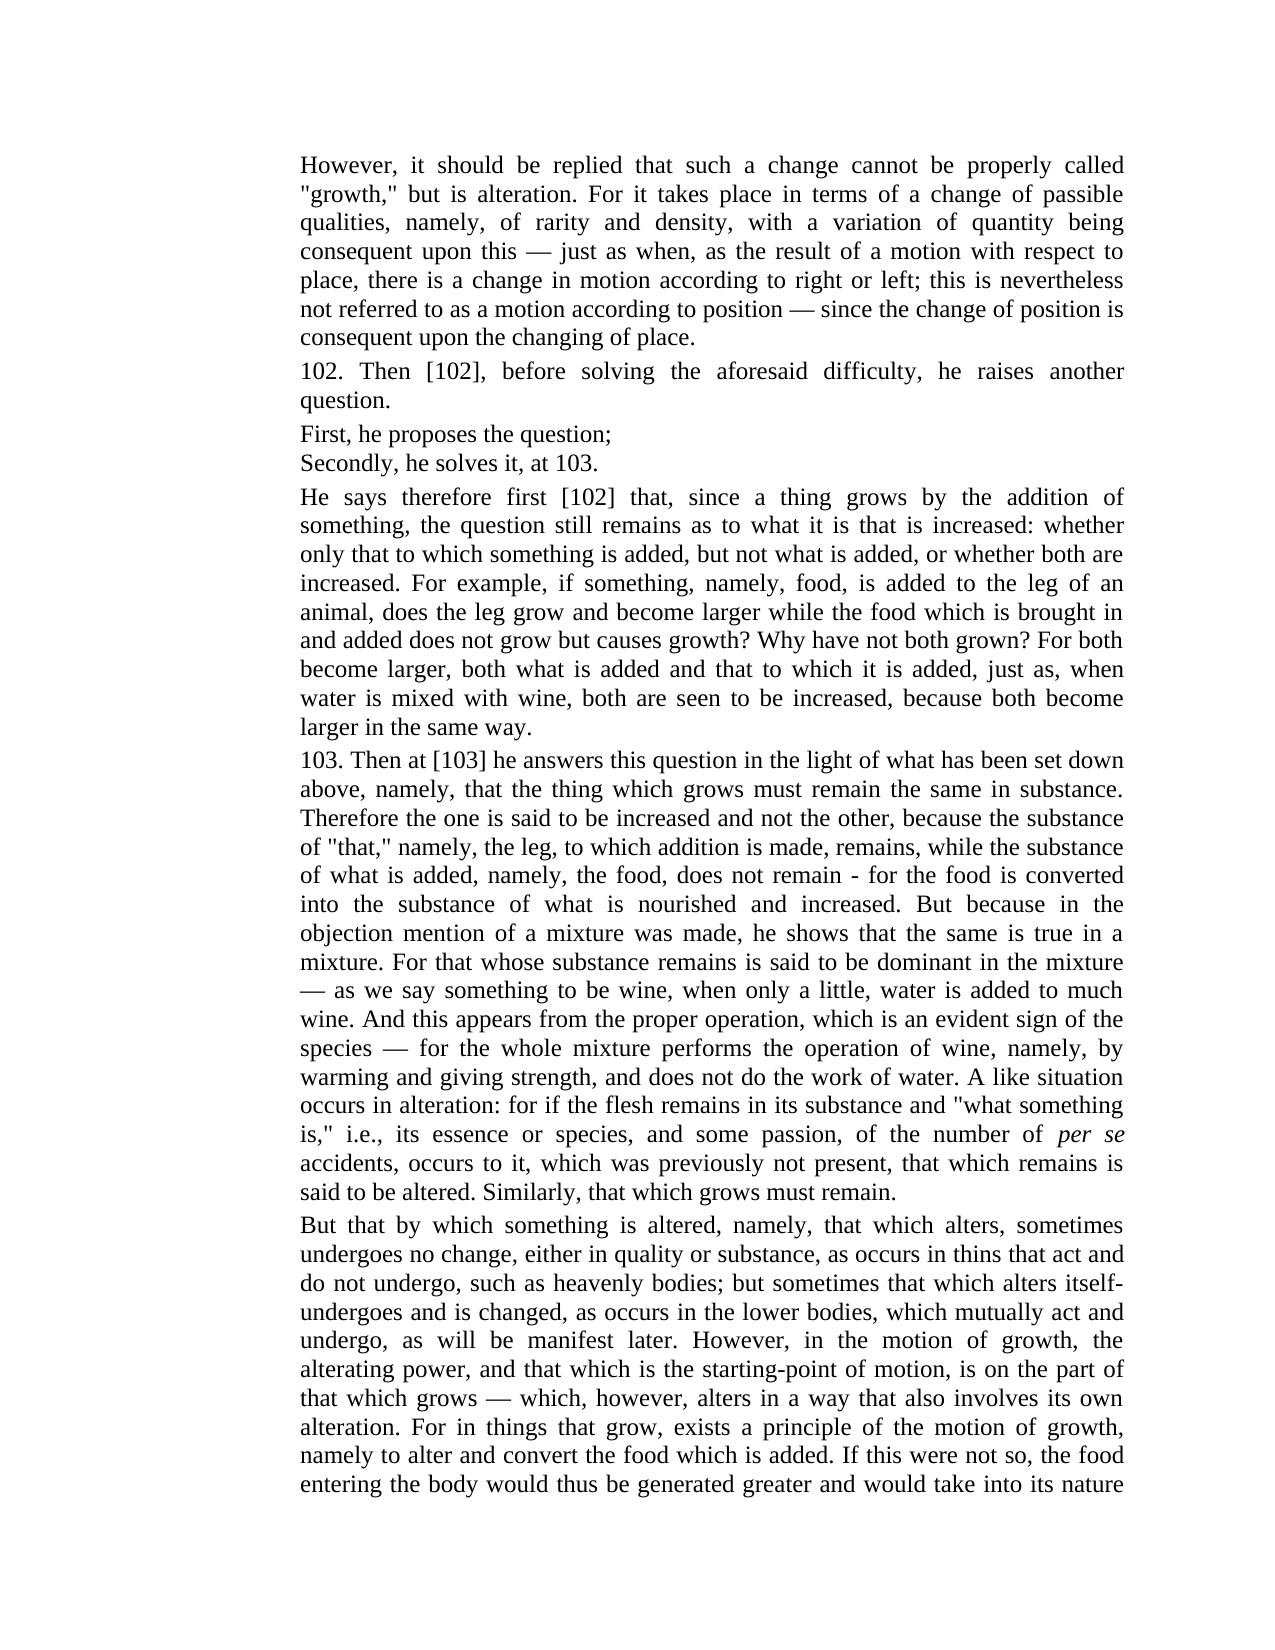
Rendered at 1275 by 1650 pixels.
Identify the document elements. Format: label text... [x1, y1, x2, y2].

text 102. Then [102], before solving the aforesaid difficulty, he raises another question. [300, 356, 1125, 414]
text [300, 1211, 1125, 1498]
text First, he proposes the question; [300, 419, 1125, 448]
text Secondly, he solves it, at 103. [300, 448, 1125, 476]
text However, it should be replied that such a change cannot be properly called "growth," but is alteration. For it takes place in terms of a change of passible qualities, namely, of rarity and density, with a variation of quantity being consequent upon this — just as when, as the result of a motion with respect to place, there is a change in motion according to right or left; this is nevertheless not referred to as a motion according to position — since the change of position is consequent upon the changing of place. [300, 150, 1125, 351]
text He says therefore first [102] that, since a thing grows by the addition of something, the question still remains as to what it is that is increased: whether only that to which something is added, but not what is added, or whether both are increased. For example, if something, namely, food, is added to the leg of an animal, does the leg grow and become larger while the food which is brought in and added does not grow but causes growth? Why have not both grown? For both become larger, both what is added and that to which it is added, just as, when water is mixed with wine, both are seen to be increased, because both become larger in the same way. [300, 482, 1125, 740]
text 103. Then at [103] he answers this question in the light of what has been set down above, namely, that the thing which grows must remain the same in substance. Therefore the one is said to be increased and not the other, because the substance of "that," namely, the leg, to which addition is made, remains, while the substance of what is added, namely, the food, does not remain - for the food is converted into the substance of what is nourished and increased. But because in the objection mention of a mixture was made, he shows that the same is true in a mixture. For that whose substance remains is said to be dominant in the mixture — as we say something to be wine, when only a little, water is added to much wine. And this appears from the proper operation, which is an evident sign of the species — for the whole mixture performs the operation of wine, namely, by warming and giving strength, and does not do the work of water. A like situation occurs in alteration: for if the flesh remains in its substance and "what something is," i.e., its essence or species, and some passion, of the number of per se accidents, occurs to it, which was previously not present, that which remains is said to be altered. Similarly, that which grows must remain. [300, 745, 1125, 1205]
